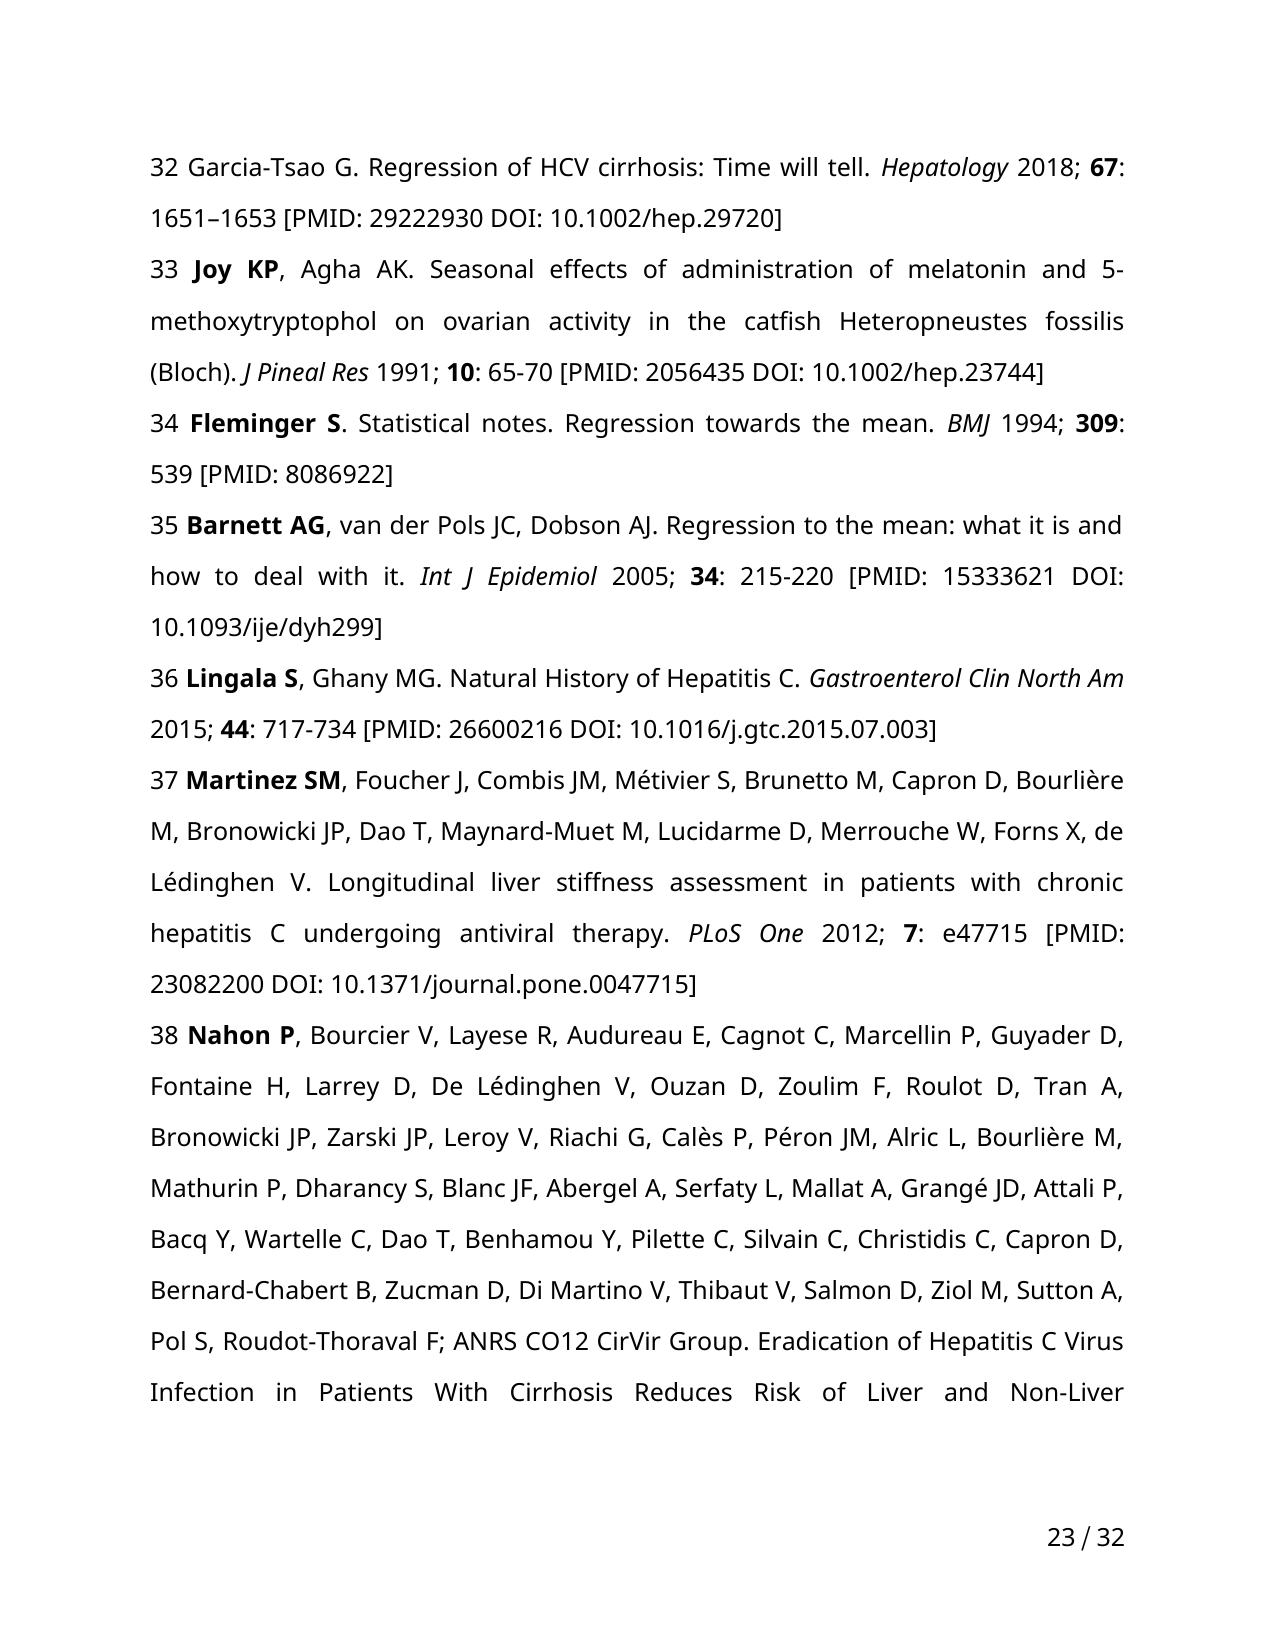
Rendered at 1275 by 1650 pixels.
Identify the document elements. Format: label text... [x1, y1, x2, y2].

text 33 Joy KP, Agha AK. Seasonal effects of administration of melatonin and 5-methoxytryptophol on ovarian activity in the catfish Heteropneustes fossilis (Bloch). J Pineal Res 1991; 10: 65-70 [PMID: 2056435 DOI: 10.1002/hep.23744] [150, 252, 1125, 388]
text 37 Martinez SM, Foucher J, Combis JM, Métivier S, Brunetto M, Capron D, Bourlière M, Bronowicki JP, Dao T, Maynard-Muet M, Lucidarme D, Merrouche W, Forns X, de Lédinghen V. Longitudinal liver stiffness assessment in patients with chronic hepatitis C undergoing antiviral therapy. PLoS One 2012; 7: e47715 [PMID: 23082200 DOI: 10.1371/journal.pone.0047715] [150, 762, 1125, 1001]
text 34 Fleminger S. Statistical notes. Regression towards the mean. BMJ 1994; 309: 539 [PMID: 8086922] [150, 405, 1125, 490]
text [150, 1018, 1125, 1409]
text 35 Barnett AG, van der Pols JC, Dobson AJ. Regression to the mean: what it is and how to deal with it. Int J Epidemiol 2005; 34: 215-220 [PMID: 15333621 DOI: 10.1093/ije/dyh299] [150, 507, 1125, 643]
text 36 Lingala S, Ghany MG. Natural History of Hepatitis C. Gastroenterol Clin North Am 2015; 44: 717-734 [PMID: 26600216 DOI: 10.1016/j.gtc.2015.07.003] [150, 660, 1125, 746]
text 32 Garcia-Tsao G. Regression of HCV cirrhosis: Time will tell. Hepatology 2018; 67: 1651–1653 [PMID: 29222930 DOI: 10.1002/hep.29720] [150, 150, 1125, 235]
